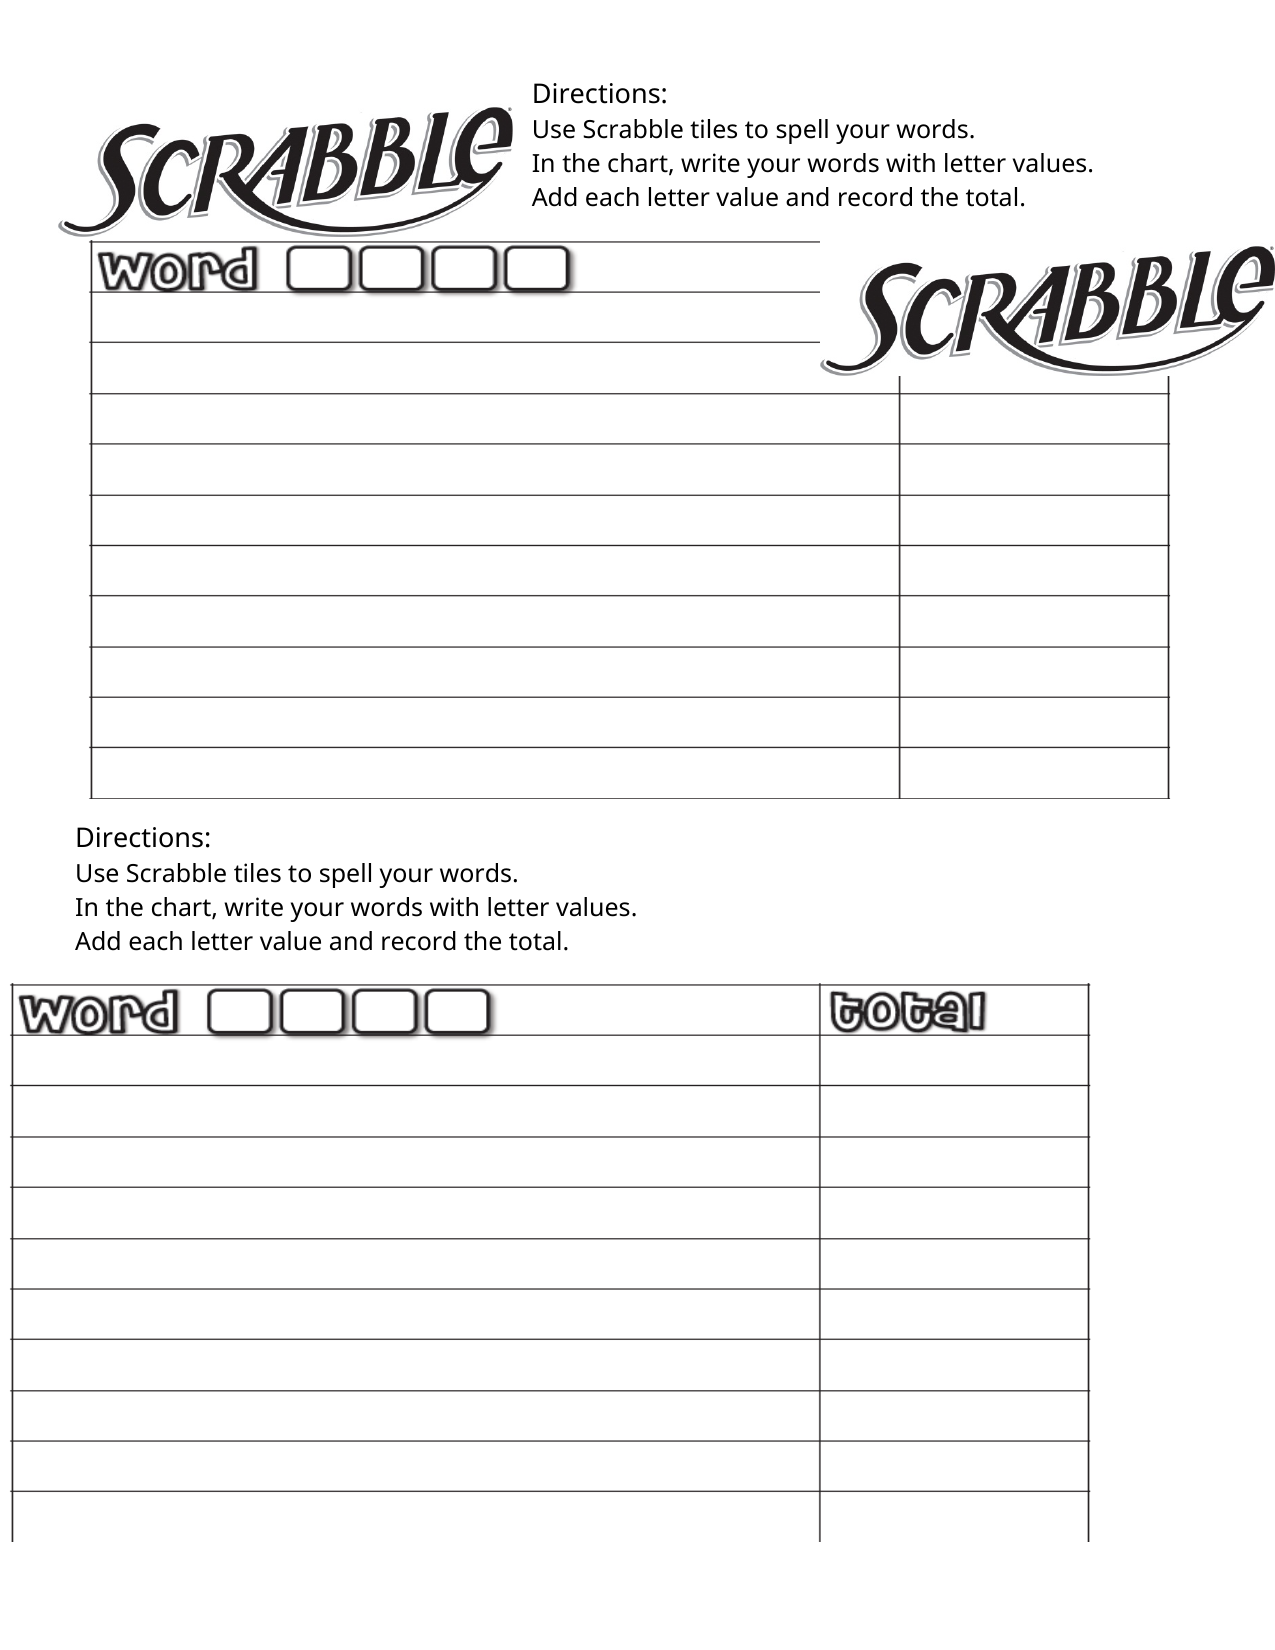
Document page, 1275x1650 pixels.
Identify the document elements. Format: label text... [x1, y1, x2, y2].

text Use Scrabble tiles to spell your words. [513, 112, 1200, 146]
text Add each letter value and record the total. [513, 180, 1200, 214]
picture [58, 86, 513, 237]
picture [0, 982, 1090, 1542]
text Use Scrabble tiles to spell your words. [75, 855, 1200, 889]
picture [79, 225, 1275, 799]
text Directions: [75, 75, 1200, 112]
text In the chart, write your words with letter values. [513, 146, 1200, 180]
text In the chart, write your words with letter values. [75, 889, 1200, 923]
text Add each letter value and record the total. [75, 923, 1200, 957]
